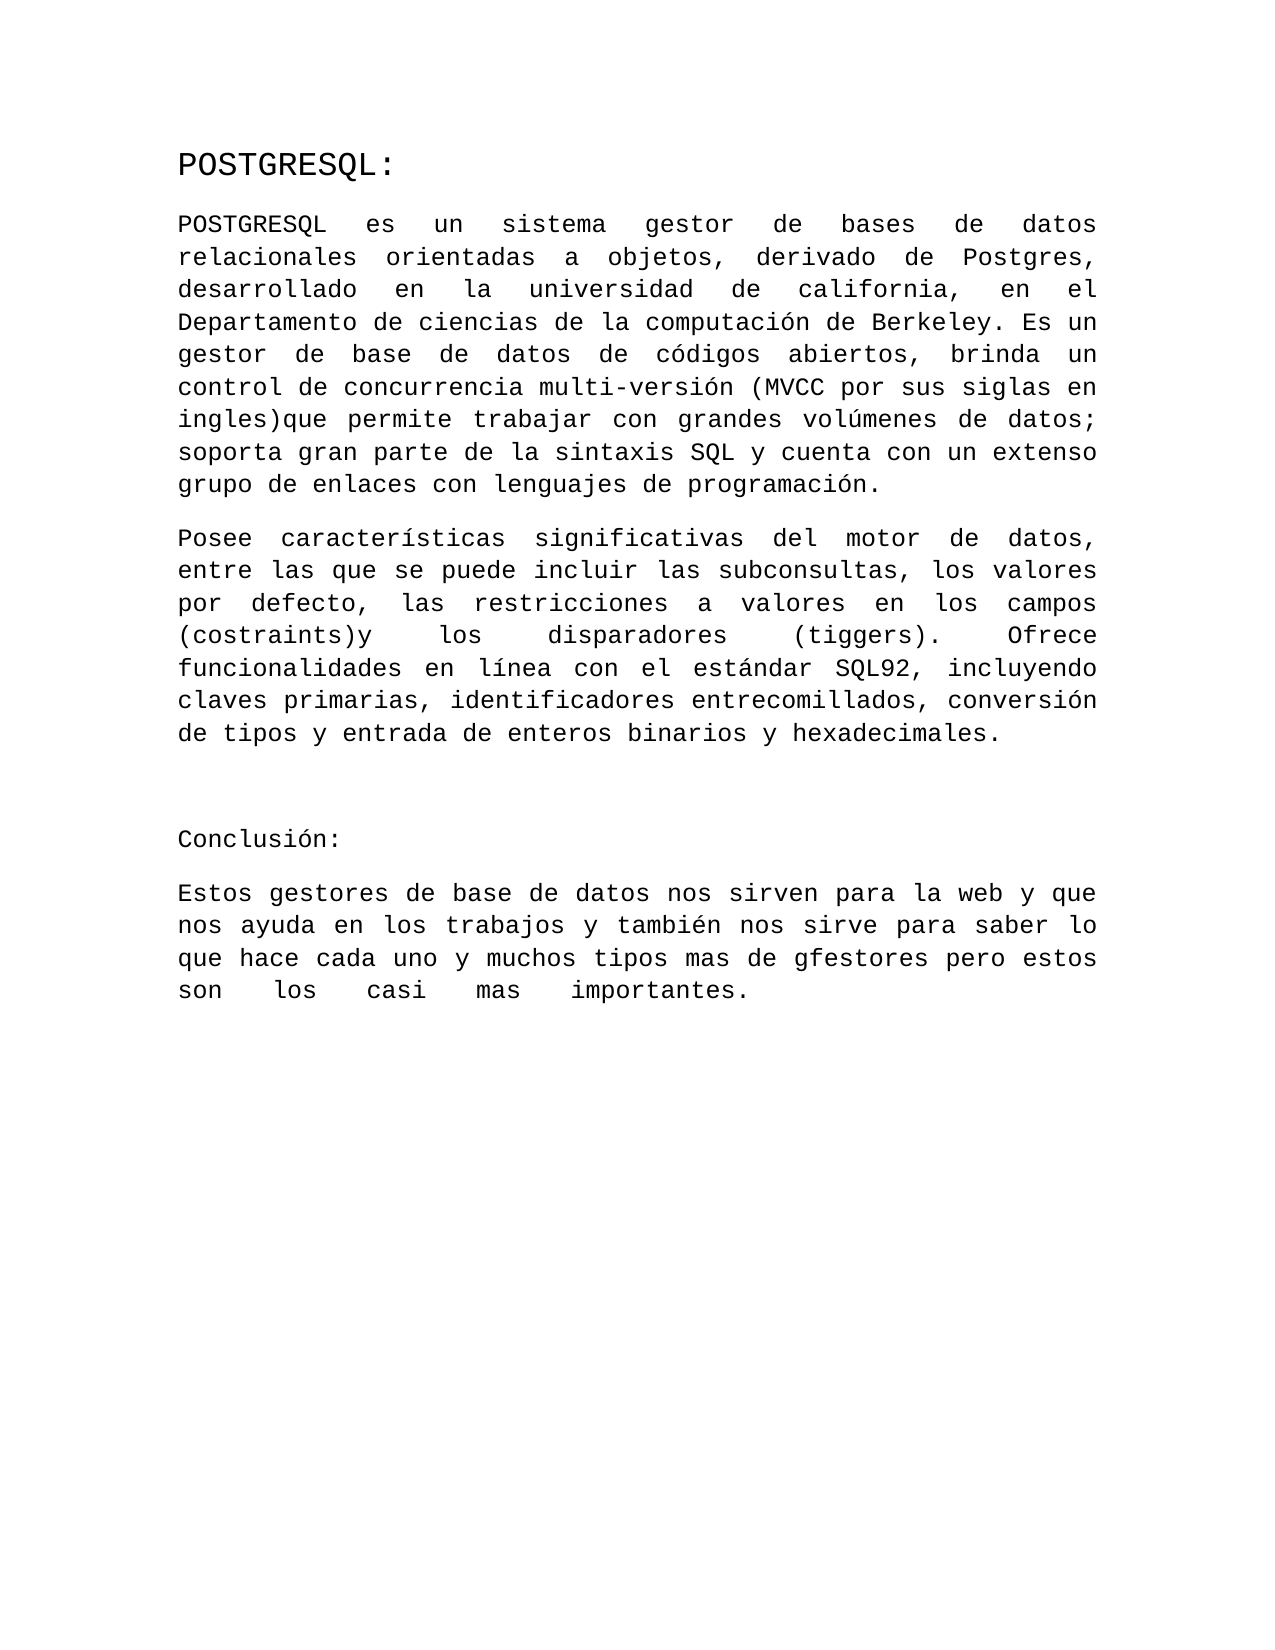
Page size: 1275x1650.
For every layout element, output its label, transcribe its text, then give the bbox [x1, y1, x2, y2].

text Conclusión: [177, 827, 1098, 855]
text POSTGRESQL es un sistema gestor de bases de datos relacionales orientadas a objetos, derivado de Postgres, desarrollado en la universidad de california, en el Departamento de ciencias de la computación de Berkeley. Es un gestor de base de datos de códigos abiertos, brinda un control de concurrencia multi-versión (MVCC por sus siglas en ingles)que permite trabajar con grandes volúmenes de datos; soporta gran parte de la sintaxis SQL y cuenta con un extenso grupo de enlaces con lenguajes de programación. [177, 212, 1098, 500]
text Posee características significativas del motor de datos, entre las que se puede incluir las subconsultas, los valores por defecto, las restricciones a valores en los campos (costraints)y los disparadores (tiggers). Ofrece funcionalidades en línea con el estándar SQL92, incluyendo claves primarias, identificadores entrecomillados, conversión de tipos y entrada de enteros binarios y hexadecimales. [177, 525, 1098, 748]
text Estos gestores de base de datos nos sirven para la web y que nos ayuda en los trabajos y también nos sirve para saber lo que hace cada uno y muchos tipos mas de gfestores pero estos son los casi mas importantes. [177, 880, 1098, 1038]
text POSTGRESQL: [177, 148, 1098, 185]
